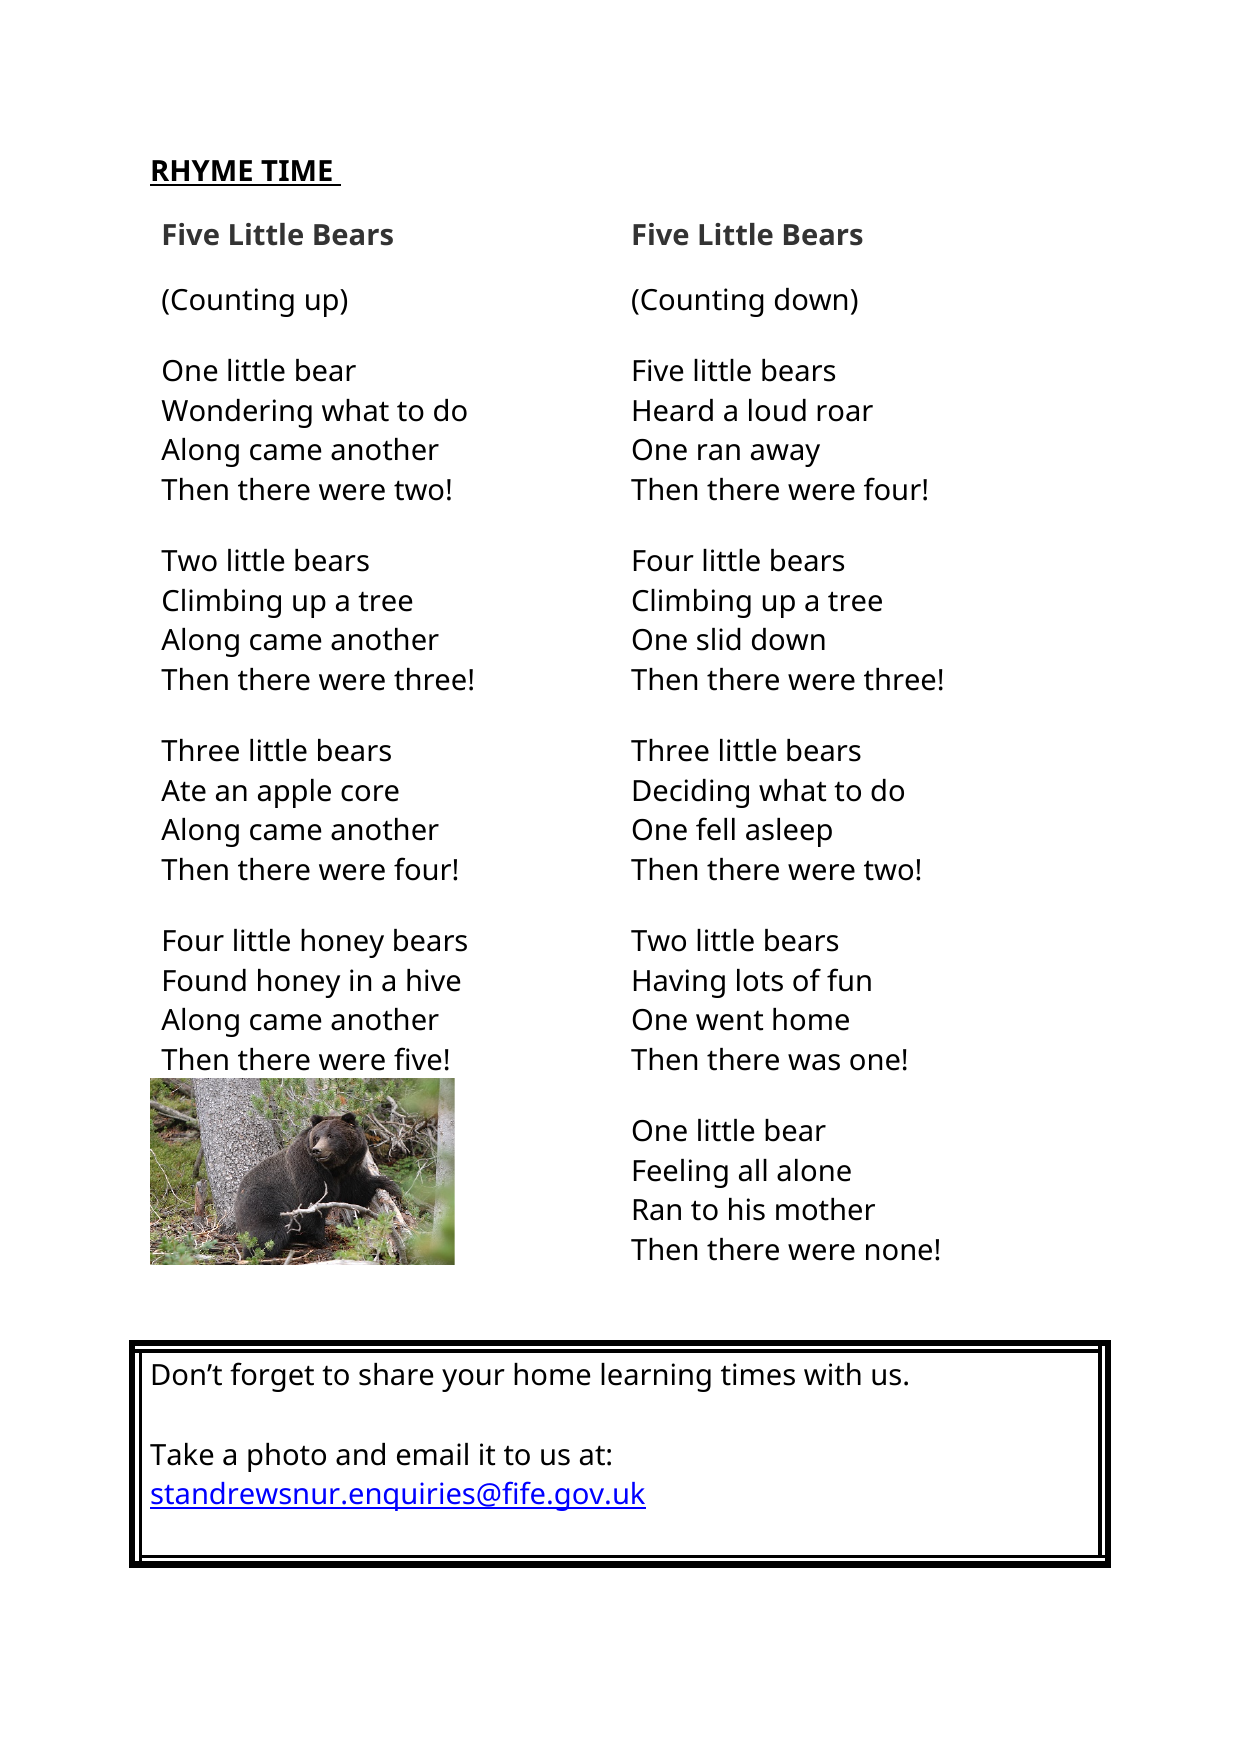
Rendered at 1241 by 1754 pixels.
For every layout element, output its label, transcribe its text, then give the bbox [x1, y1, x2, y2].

table_header Five Little Bears (Counting up) One little bear Wondering what to do Along came another Then there were two! Two little bears Climbing up a tree Along came another Then there were three! Three little bears Ate an apple core Along came another Then there were four! Four little honey bears Found honey in a hive Along came another Then there were five! [150, 190, 619, 1300]
text Take a photo and email it to us at: [150, 1434, 1090, 1474]
text RHYME TIME [150, 150, 1090, 190]
text Don’t forget to share your home learning times with us. [142, 1353, 1098, 1394]
text standrewsnur.enquiries@fife.gov.uk [150, 1474, 1090, 1513]
picture [150, 1078, 455, 1265]
table_header Five Little Bears (Counting down) Five little bears Heard a loud roar One ran away Then there were four! Four little bears Climbing up a tree One slid down Then there were three! Three little bears Deciding what to do One fell asleep Then there were two! Two little bears Having lots of fun One went home Then there was one! One little bear Feeling all alone Ran to his mother Then there were none! [620, 190, 1089, 1300]
